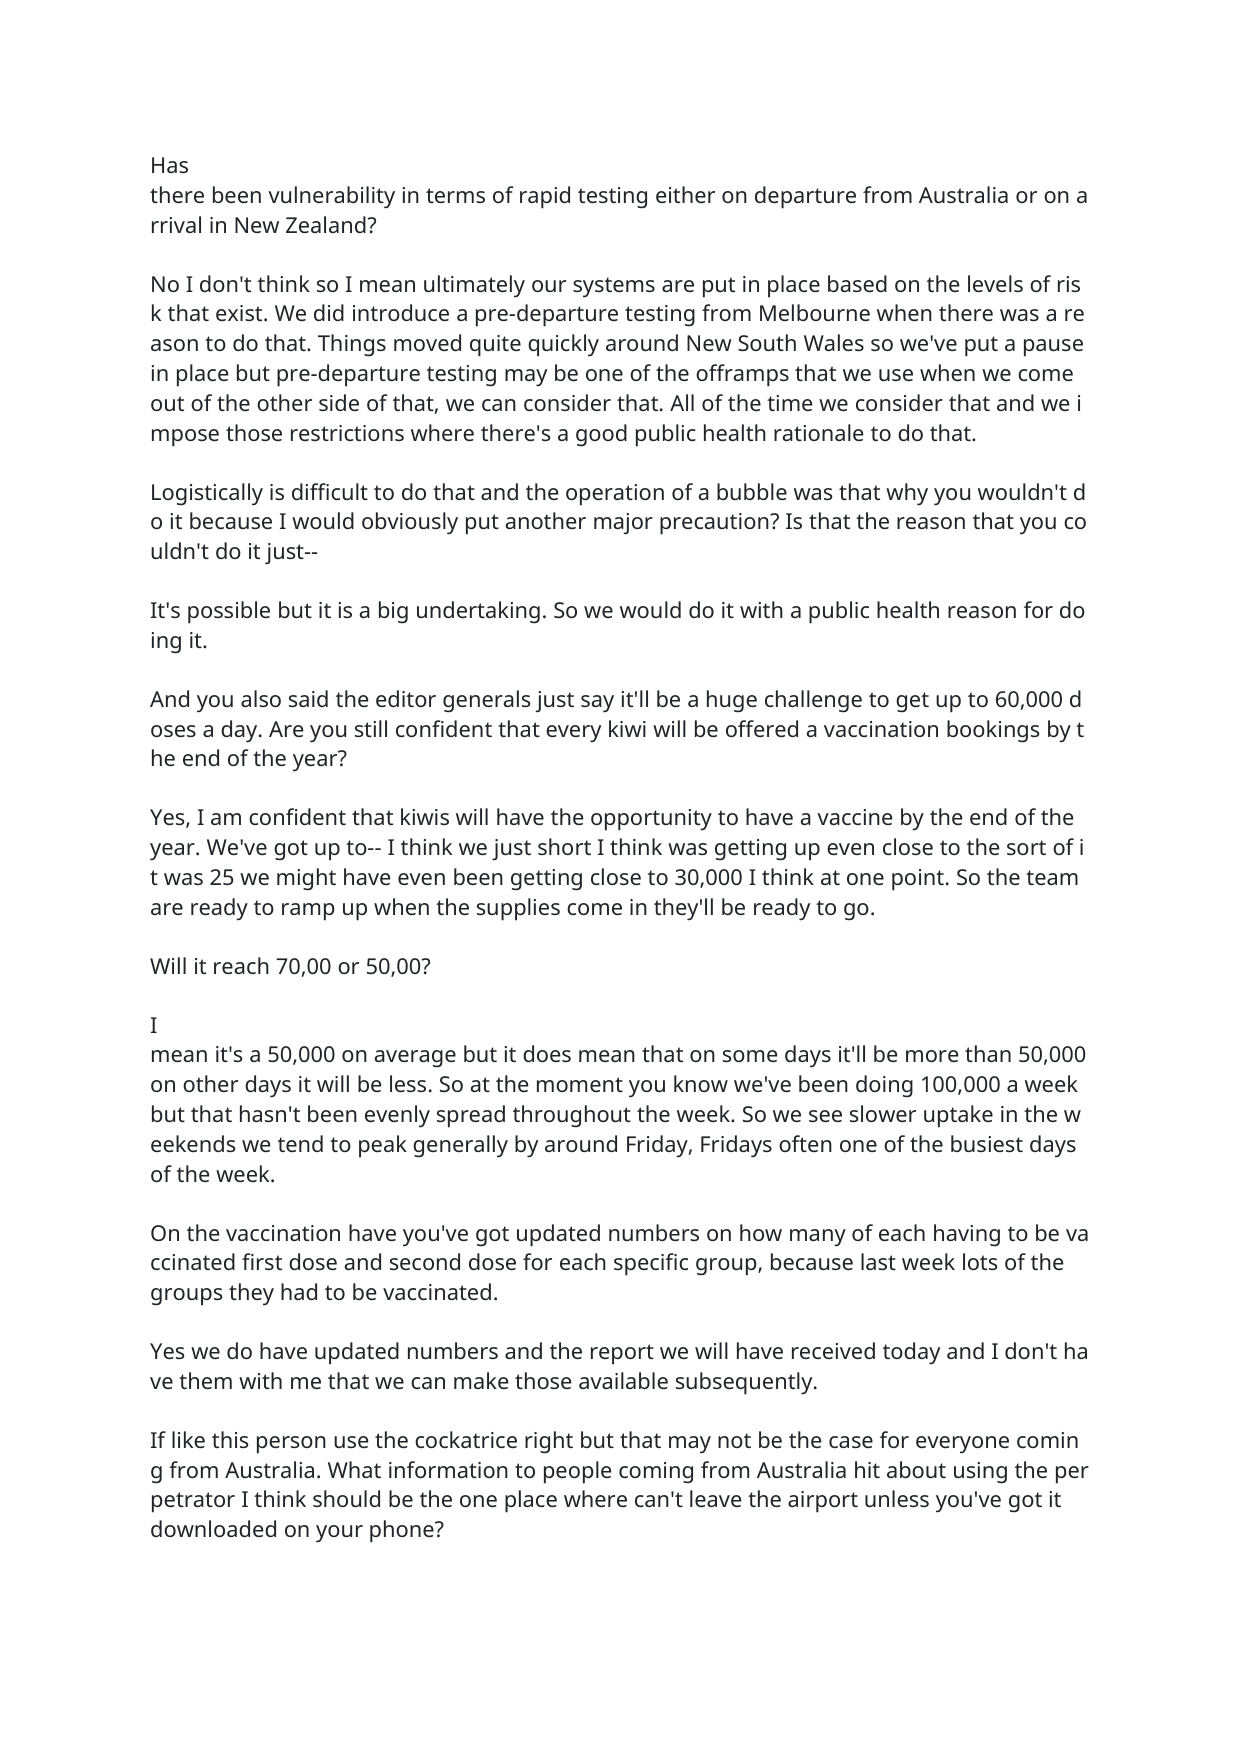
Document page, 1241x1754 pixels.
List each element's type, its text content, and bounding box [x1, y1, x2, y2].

text I mean it's a 50,000 on average but it does mean that on some days it'll be more than 50,000 on other days it will be less. So at the moment you know we've been doing 100,000 a week but that hasn't been evenly spread throughout the week. So we see slower uptake in the weekends we tend to peak generally by around Friday, Fridays often one of the busiest days of the week. [150, 1009, 1090, 1188]
text Yes, I am confident that kiwis will have the opportunity to have a vaccine by the end of the year. We've got up to-- I think we just short I think was getting up even close to the sort of it was 25 we might have even been getting close to 30,000 I think at one point. So the team are ready to ramp up when the supplies come in they'll be ready to go. [150, 802, 1090, 921]
text Will it reach 70,00 or 50,00? [150, 951, 1090, 980]
text If like this person use the cockatrice right but that may not be the case for everyone coming from Australia. What information to people coming from Australia hit about using the perpetrator I think should be the one place where can't leave the airport unless you've got it downloaded on your phone? [150, 1425, 1090, 1544]
text Has there been vulnerability in terms of rapid testing either on departure from Australia or on arrival in New Zealand? [150, 150, 1090, 239]
text Yes we do have updated numbers and the report we will have received today and I don't have them with me that we can make those available subsequently. [150, 1336, 1090, 1396]
text It's possible but it is a big undertaking. So we would do it with a public health reason for doing it. [150, 595, 1090, 654]
text On the vaccination have you've got updated numbers on how many of each having to be vaccinated first dose and second dose for each specific group, because last week lots of the groups they had to be vaccinated. [150, 1217, 1090, 1307]
text No I don't think so I mean ultimately our systems are put in place based on the levels of risk that exist. We did introduce a pre-departure testing from Melbourne when there was a reason to do that. Things moved quite quickly around New South Wales so we've put a pause in place but pre-departure testing may be one of the offramps that we use when we come out of the other side of that, we can consider that. All of the time we consider that and we impose those restrictions where there's a good public health rationale to do that. [150, 268, 1090, 447]
text And you also said the editor generals just say it'll be a huge challenge to get up to 60,000 doses a day. Are you still confident that every kiwi will be offered a vaccination bookings by the end of the year? [150, 684, 1090, 773]
text Logistically is difficult to do that and the operation of a bubble was that why you wouldn't do it because I would obviously put another major precaution? Is that the reason that you couldn't do it just-- [150, 476, 1090, 566]
